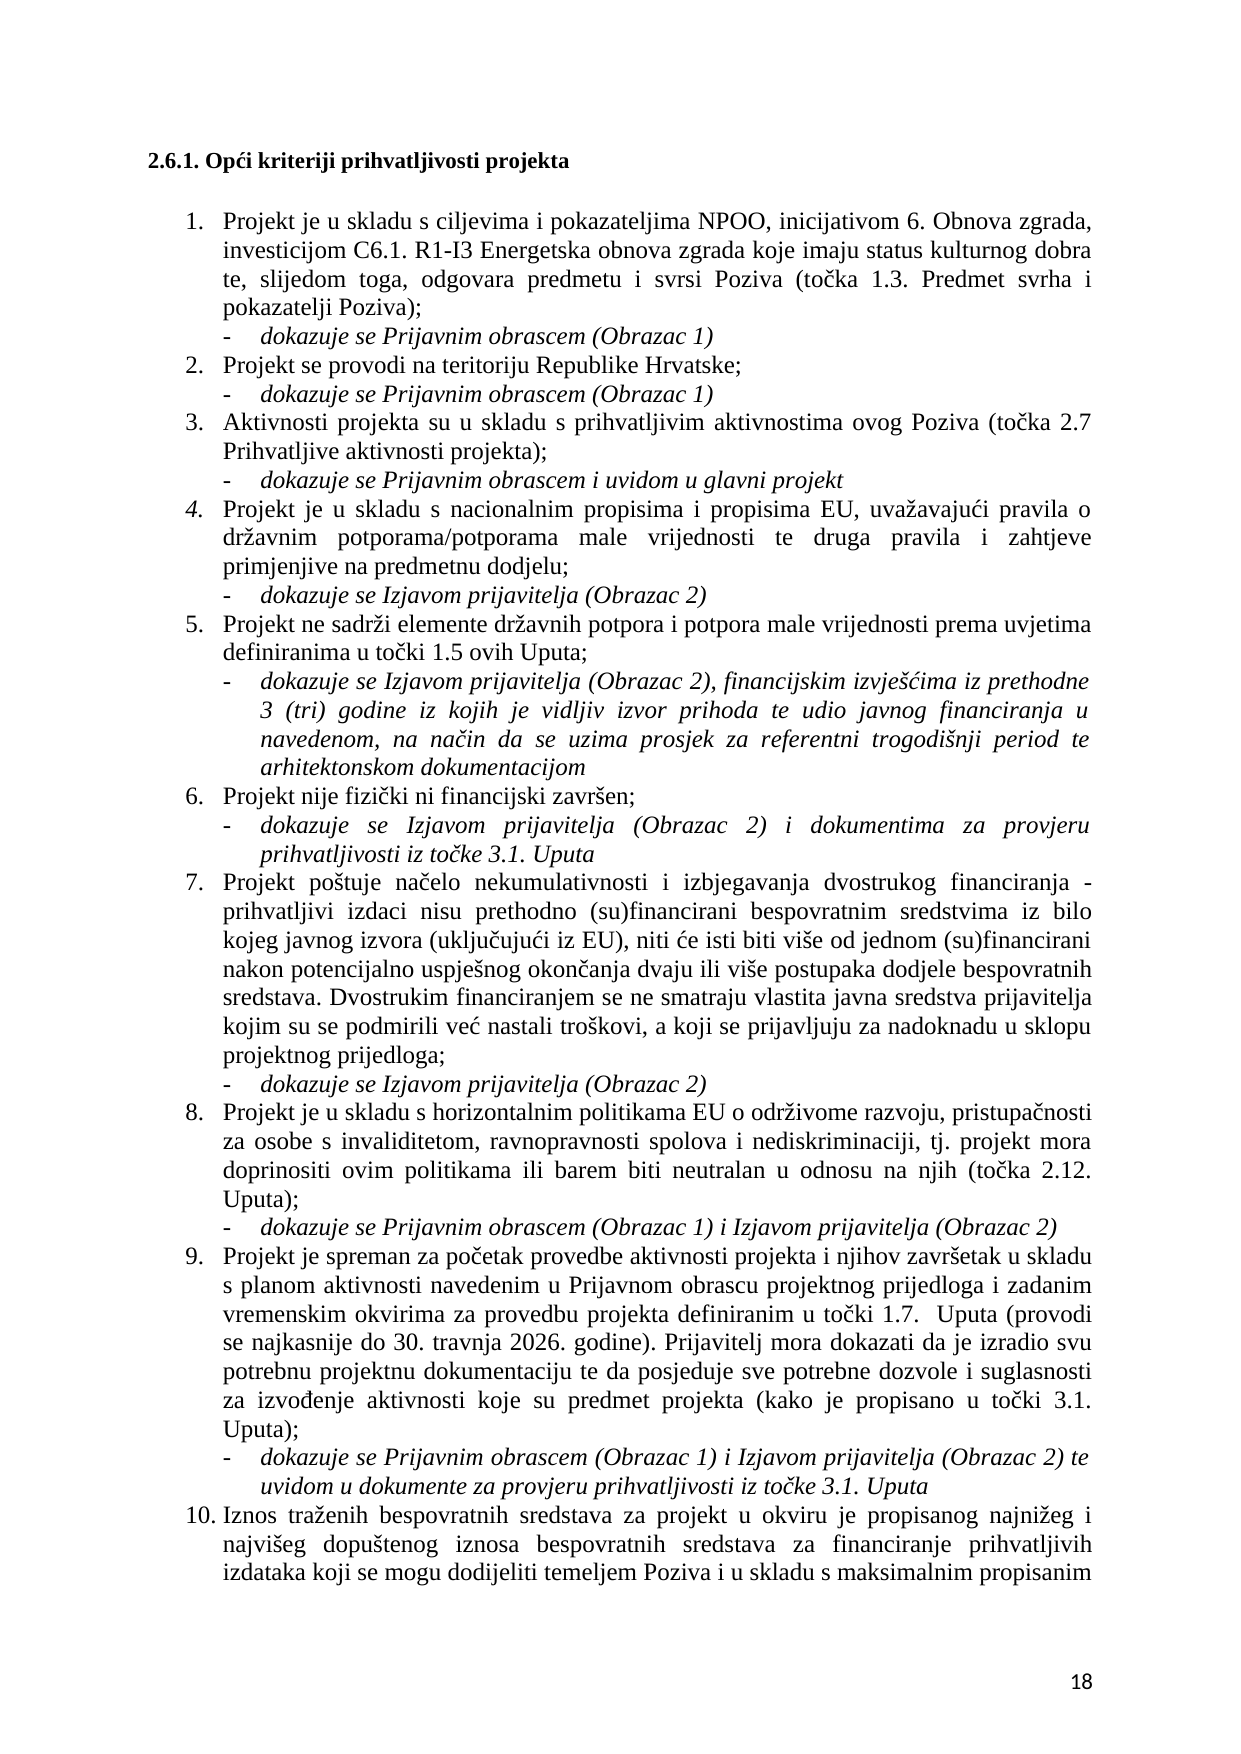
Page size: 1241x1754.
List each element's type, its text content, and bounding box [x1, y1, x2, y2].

list Projekt je u skladu s nacionalnim propisima i propisima EU, uvažavajući pravila o državnim potporama/potporama male vrijednosti te druga pravila i zahtjeve primjenjive na predmetnu dodjelu; [185, 494, 1093, 580]
list Projekt poštuje načelo nekumulativnosti i izbjegavanja dvostrukog financiranja - prihvatljivi izdaci nisu prethodno (su)financirani bespovratnim sredstvima iz bilo kojeg javnog izvora (uključujući iz EU), niti će isti biti više od jednom (su)financirani nakon potencijalno uspješnog okončanja dvaju ili više postupaka dodjele bespovratnih sredstava. Dvostrukim financiranjem se ne smatraju vlastita javna sredstva prijavitelja kojim su se podmirili već nastali troškovi, a koji se prijavljuju za nadoknadu u sklopu projektnog prijedloga; [185, 867, 1093, 1069]
list dokazuje se Prijavnim obrascem (Obrazac 1) i Izjavom prijavitelja (Obrazac 2) [223, 1212, 1093, 1241]
list Projekt je spreman za početak provedbe aktivnosti projekta i njihov završetak u skladu s planom aktivnosti navedenim u Prijavnom obrascu projektnog prijedloga i zadanim vremenskim okvirima za provedbu projekta definiranim u točki 1.7. Uputa (provodi se najkasnije do 30. travnja 2026. godine). Prijavitelj mora dokazati da je izradio svu potrebnu projektnu dokumentaciju te da posjeduje sve potrebne dozvole i suglasnosti za izvođenje aktivnosti koje su predmet projekta (kako je propisano u točki 3.1. Uputa); [185, 1241, 1093, 1442]
list dokazuje se Izjavom prijavitelja (Obrazac 2) [223, 580, 1093, 609]
list dokazuje se Izjavom prijavitelja (Obrazac 2) i dokumentima za provjeru prihvatljivosti iz točke 3.1. Uputa [223, 810, 1093, 867]
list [185, 1500, 1093, 1586]
list dokazuje se Prijavnim obrascem (Obrazac 1) i Izjavom prijavitelja (Obrazac 2) te uvidom u dokumente za provjeru prihvatljivosti iz točke 3.1. Uputa [223, 1442, 1093, 1500]
list dokazuje se Izjavom prijavitelja (Obrazac 2), financijskim izvješćima iz prethodne 3 (tri) godine iz kojih je vidljiv izvor prihoda te udio javnog financiranja u navedenom, na način da se uzima prosjek za referentni trogodišnji period te arhitektonskom dokumentacijom [223, 666, 1093, 781]
list Projekt je u skladu s horizontalnim politikama EU o održivome razvoju, pristupačnosti za osobe s invaliditetom, ravnopravnosti spolova i nediskriminaciji, tj. projekt mora doprinositi ovim politikama ili barem biti neutralan u odnosu na njih (točka 2.12. Uputa); [185, 1097, 1093, 1212]
list Aktivnosti projekta su u skladu s prihvatljivim aktivnostima ovog Poziva (točka 2.7 Prihvatljive aktivnosti projekta); [185, 407, 1093, 465]
list Projekt je u skladu s ciljevima i pokazateljima NPOO, inicijativom 6. Obnova zgrada, investicijom C6.1. R1-I3 Energetska obnova zgrada koje imaju status kulturnog dobra te, slijedom toga, odgovara predmetu i svrsi Poziva (točka 1.3. Predmet svrha i pokazatelji Poziva); [185, 206, 1093, 321]
list Projekt nije fizički ni financijski završen; [185, 781, 1093, 810]
subtitle 2.6.1. Opći kriteriji prihvatljivosti projekta [148, 148, 1093, 174]
list Projekt ne sadrži elemente državnih potpora i potpora male vrijednosti prema uvjetima definiranima u točki 1.5 ovih Uputa; [185, 609, 1093, 666]
list dokazuje se Izjavom prijavitelja (Obrazac 2) [223, 1069, 1093, 1097]
list dokazuje se Prijavnim obrascem i uvidom u glavni projekt [223, 465, 1093, 494]
list dokazuje se Prijavnim obrascem (Obrazac 1) [223, 321, 1093, 350]
list dokazuje se Prijavnim obrascem (Obrazac 1) [223, 379, 1093, 407]
list Projekt se provodi na teritoriju Republike Hrvatske; [185, 350, 1093, 379]
